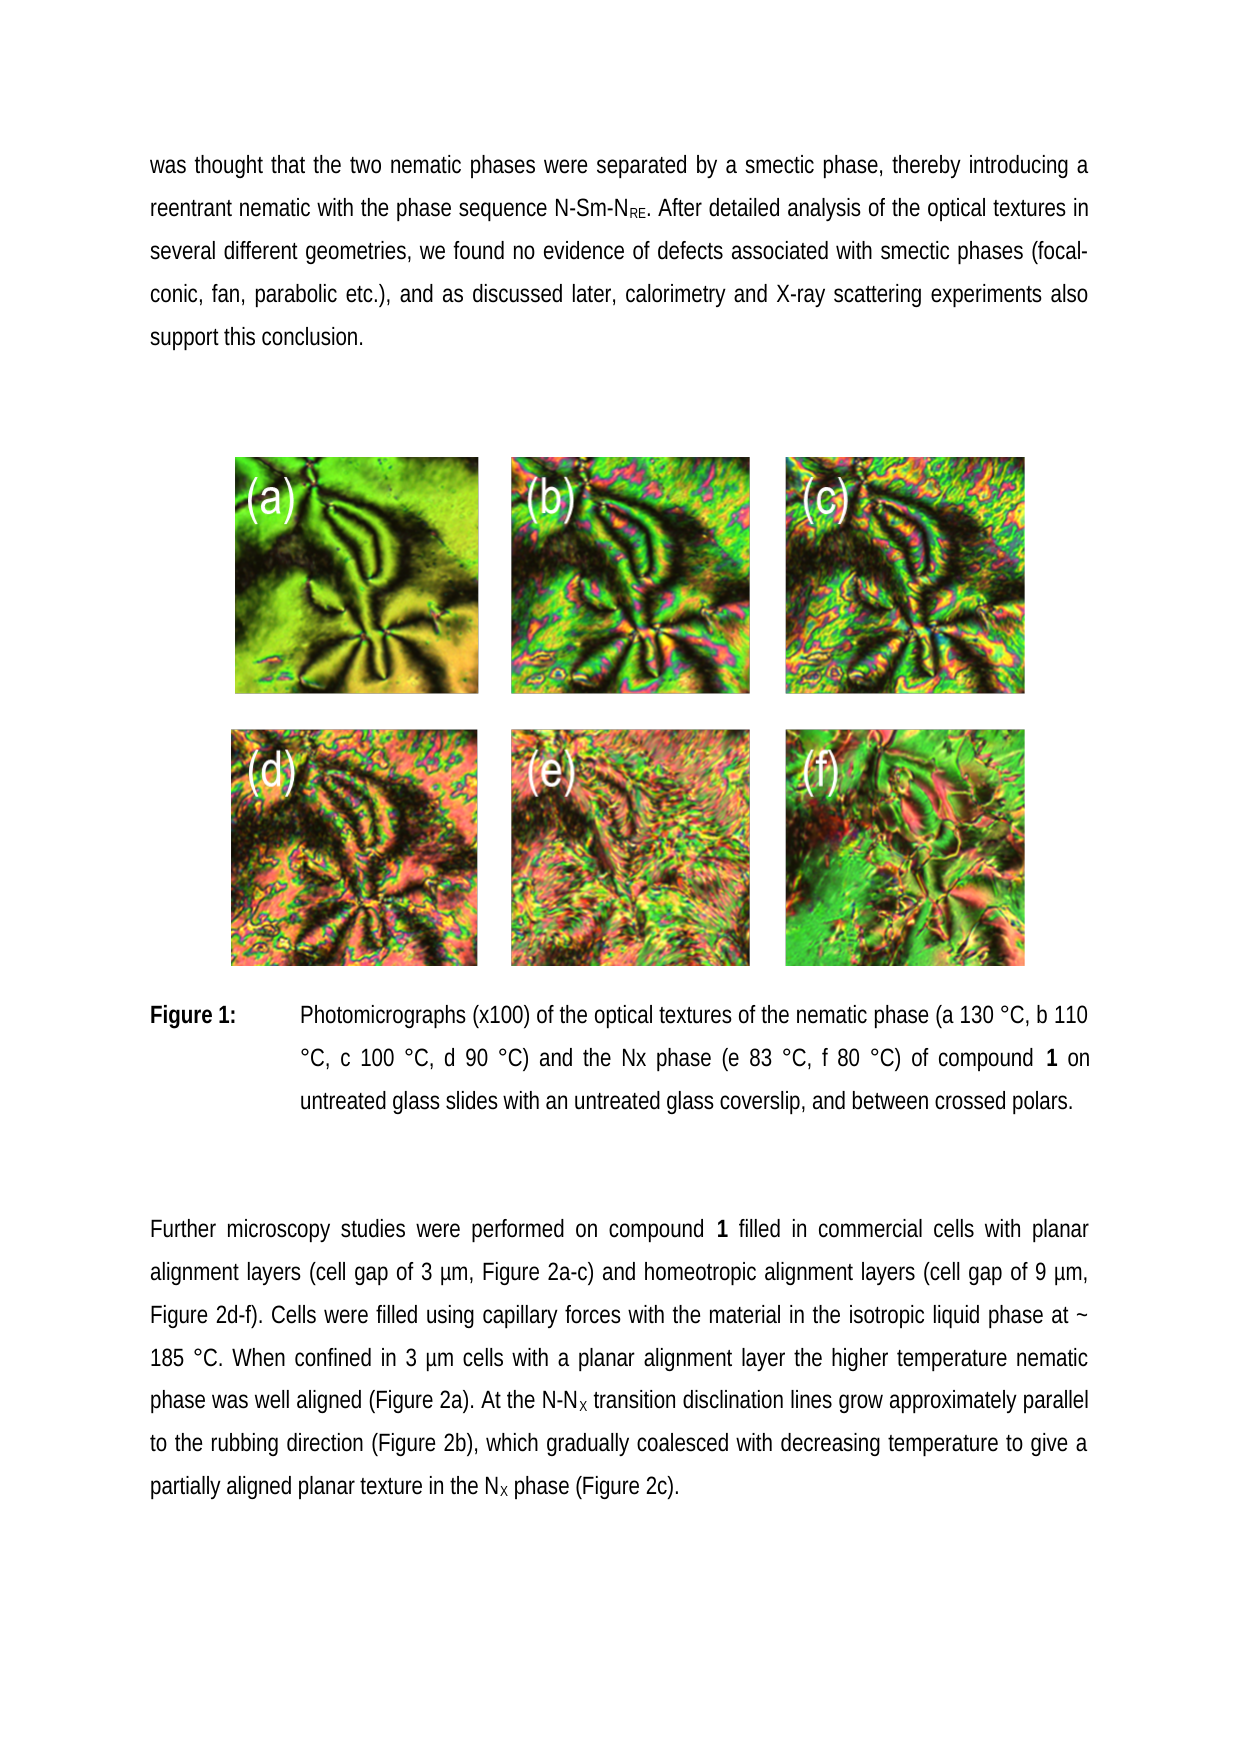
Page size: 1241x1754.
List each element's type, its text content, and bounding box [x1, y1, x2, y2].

text Further microscopy studies were performed on compound 1 filled in commercial cells with planar alignment layers (cell gap of 3 µm, Figure 2a-c) and homeotropic alignment layers (cell gap of 9 µm, Figure 2d-f). Cells were filled using capillary forces with the material in the isotropic liquid phase at ~ 185 °C. When confined in 3 µm cells with a planar alignment layer the higher temperature nematic phase was well aligned (Figure 2a). At the N-NX transition disclination lines grow approximately parallel to the rubbing direction (Figure 2b), which gradually coalesced with decreasing temperature to give a partially aligned planar texture in the NX phase (Figure 2c). [150, 1214, 1090, 1500]
text Figure 1: Photomicrographs (x100) of the optical textures of the nematic phase (a 130 °C, b 110 °C, c 100 °C, d 90 °C) and the Nx phase (e 83 °C, f 80 °C) of compound 1 on untreated glass slides with an untreated glass coverslip, and between crossed polars. [150, 1000, 1090, 1115]
picture [215, 449, 1025, 966]
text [150, 150, 1090, 350]
